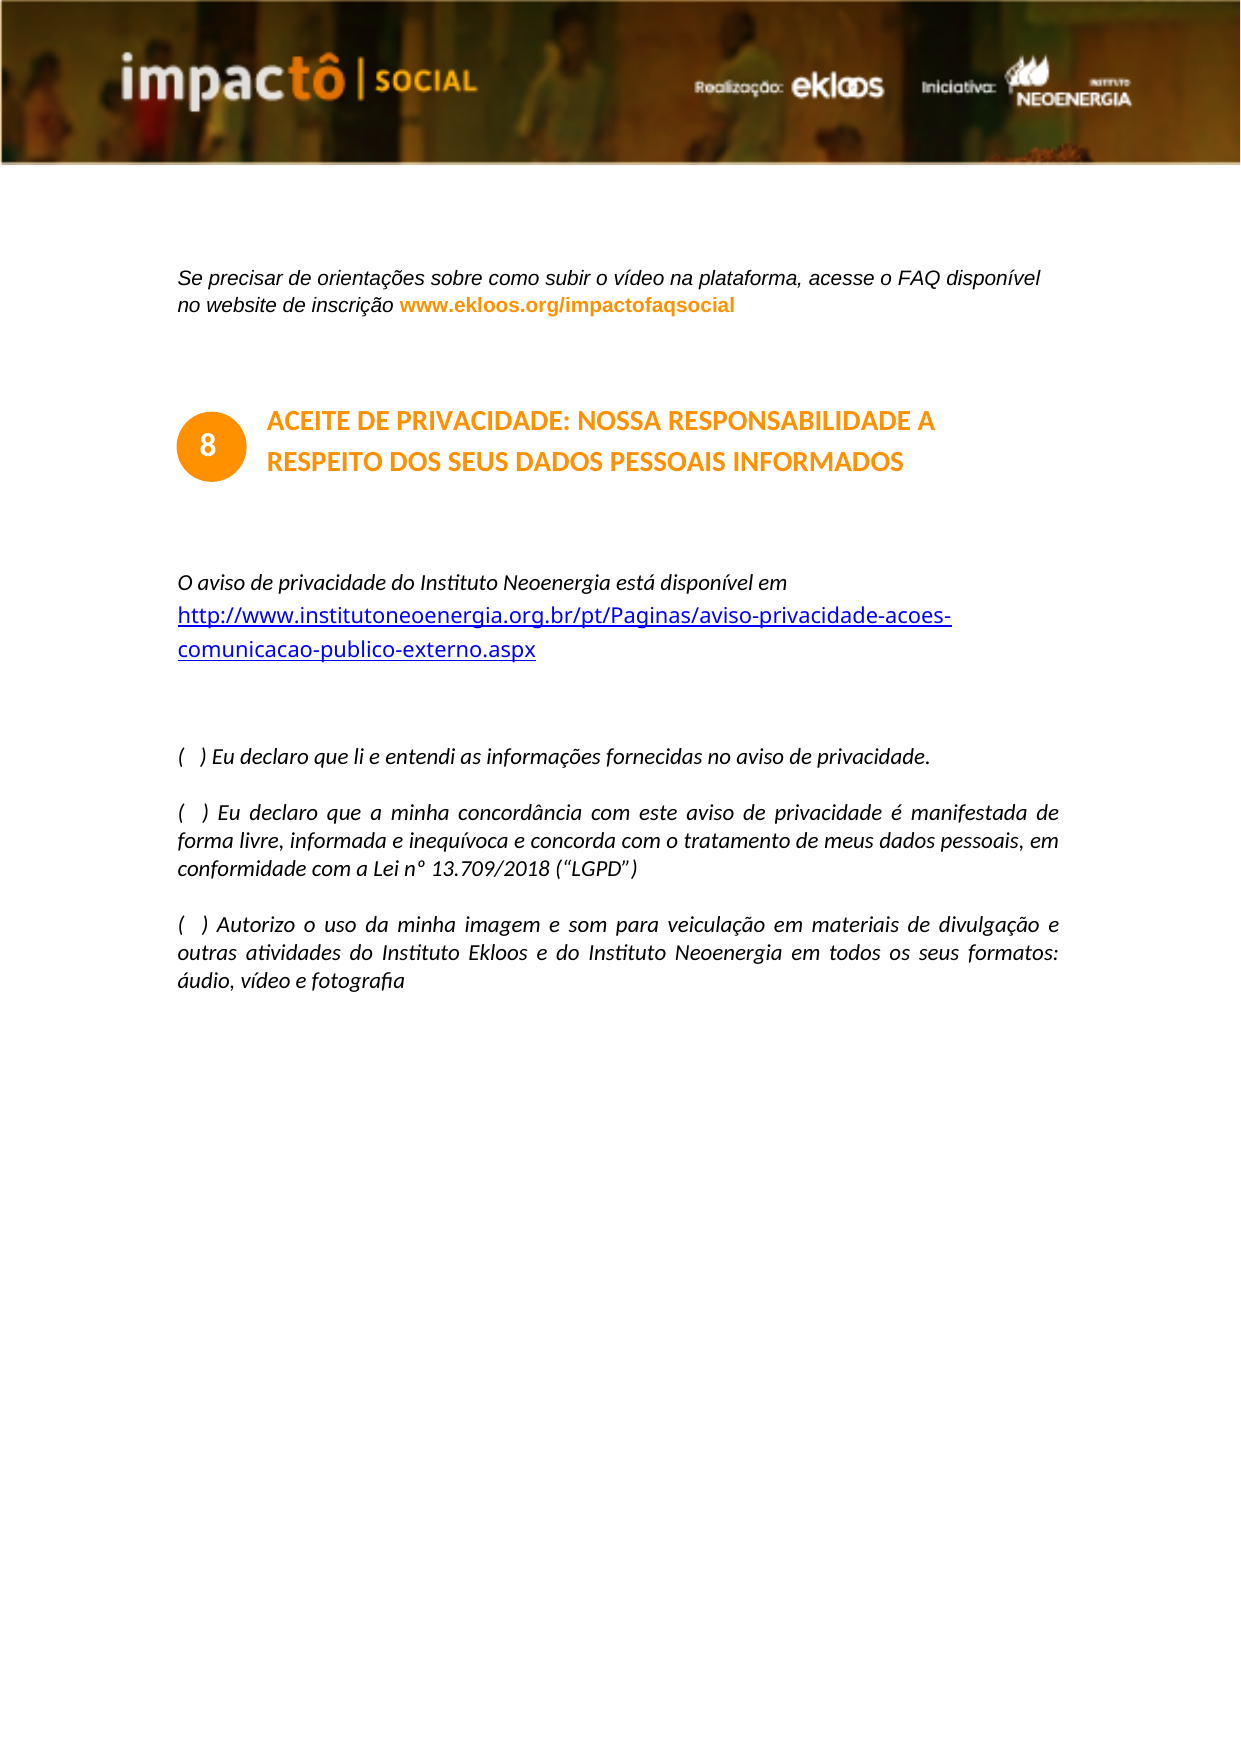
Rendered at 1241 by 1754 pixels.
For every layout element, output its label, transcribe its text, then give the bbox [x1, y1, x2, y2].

text ( ) Eu declaro que li e entendi as informações fornecidas no aviso de privacidade. [177, 742, 1063, 770]
text Se precisar de orientações sobre como subir o vídeo na plataforma, acesse o FAQ disponível no website de inscrição www.ekloos.org/impactofaqsocial [177, 266, 1063, 317]
text ( ) Eu declaro que a minha concordância com este aviso de privacidade é manifestada de forma livre, informada e inequívoca e concorda com o tratamento de meus dados pessoais, em conformidade com a Lei nº 13.709/2018 (“LGPD”) [177, 798, 1063, 882]
text ( ) Autorizo o uso da minha imagem e som para veiculação em materiais de divulgação e outras atividades do Instituto Ekloos e do Instituto Neoenergia em todos os seus formatos: áudio, vídeo e fotografia [177, 911, 1063, 994]
picture [0, 0, 1241, 165]
text O aviso de privacidade do Instituto Neoenergia está disponível em http://www.institutoneoenergia.org.br/pt/Paginas/aviso-privacidade-acoes-comunicacao-publico-externo.aspx [177, 568, 1063, 664]
